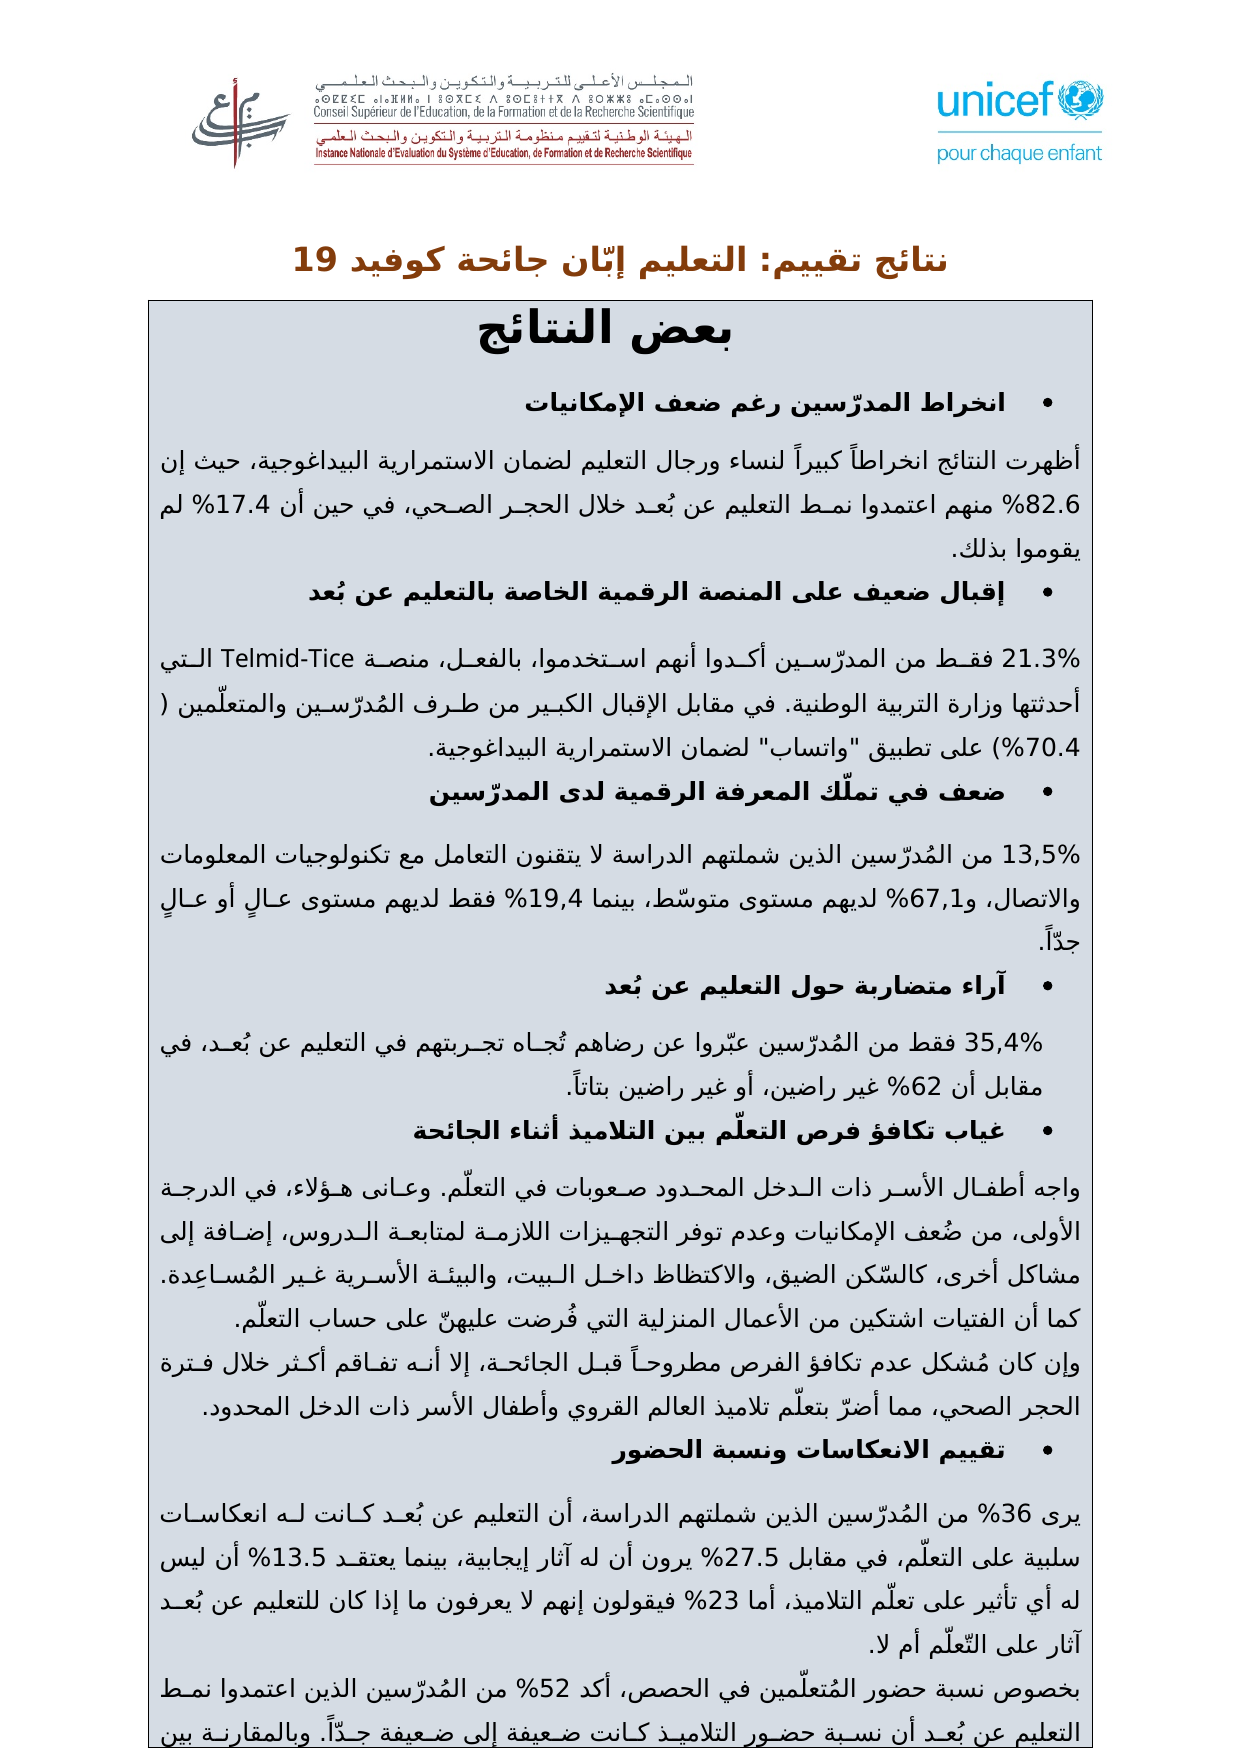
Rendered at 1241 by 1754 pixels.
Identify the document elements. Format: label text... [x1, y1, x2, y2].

picture [185, 51, 1118, 195]
text نتائج تقييم: التعليم إبّان جائحة كوفيد 19 [148, 241, 1093, 280]
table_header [149, 301, 1092, 1747]
